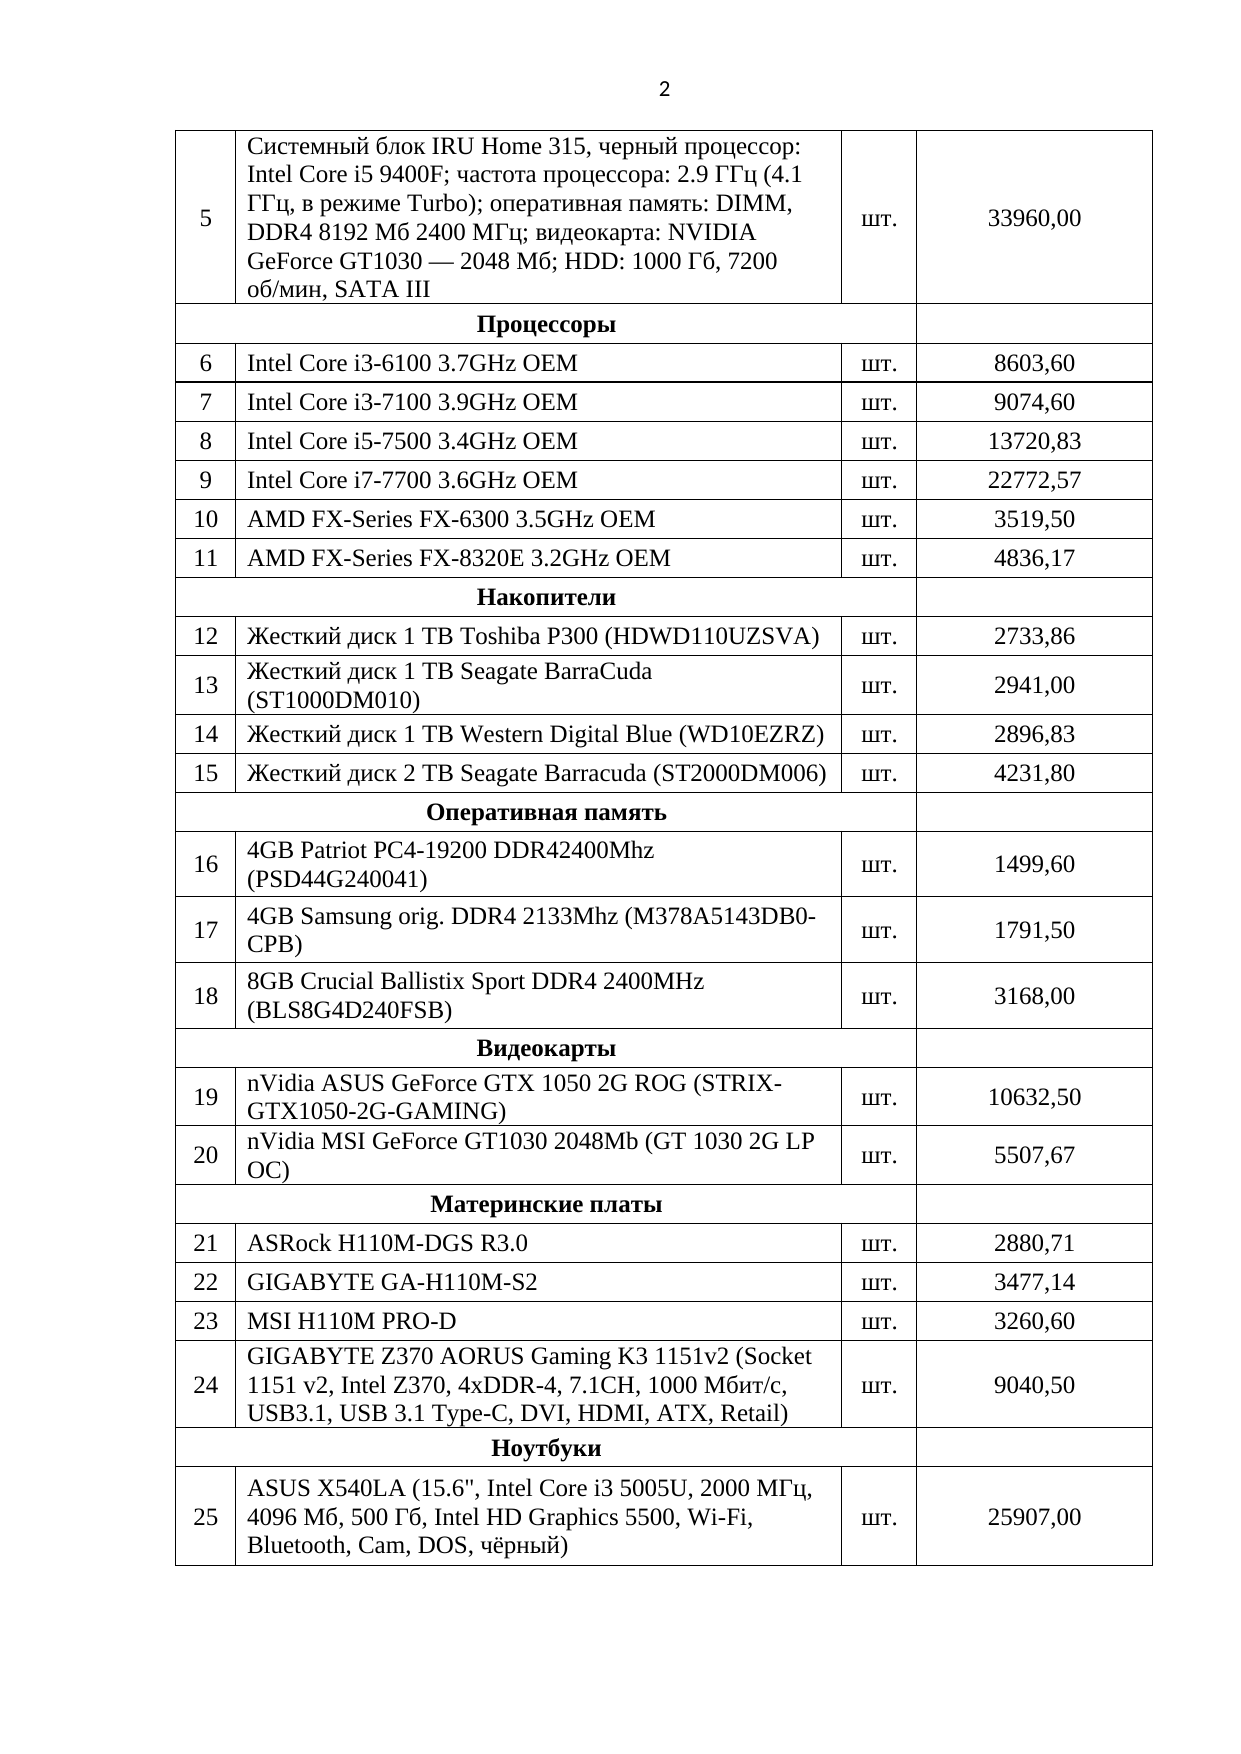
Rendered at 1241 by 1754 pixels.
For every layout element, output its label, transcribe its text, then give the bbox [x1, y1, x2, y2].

table_cell шт. [842, 539, 916, 577]
table_cell 8GB Crucial Ballistix Sport DDR4 2400MHz (BLS8G4D240FSB) [236, 963, 841, 1027]
table_cell 23 [176, 1302, 235, 1340]
table_cell ASRock H110M-DGS R3.0 [236, 1224, 841, 1262]
table_cell Видеокарты [176, 1029, 916, 1067]
table_cell Накопители [176, 578, 916, 616]
table_cell шт. [842, 344, 916, 381]
table_cell Жесткий диск 2 TB Seagate Barracuda (ST2000DM006) [236, 754, 841, 792]
table_cell 22772,57 [917, 461, 1152, 499]
table_cell 25907,00 [917, 1467, 1152, 1565]
table_cell шт. [842, 897, 916, 962]
table_cell шт. [842, 1302, 916, 1340]
table_cell 3260,60 [917, 1302, 1152, 1340]
table_cell Жесткий диск 1 TB Western Digital Blue (WD10EZRZ) [236, 715, 841, 752]
table_cell шт. [842, 715, 916, 752]
table_cell ASUS X540LA (15.6", Intel Core i3 5005U, 2000 МГц, 4096 Мб, 500 Гб, Intel HD Graphics 5500, Wi-Fi, Bluetooth, Cam, DOS, чёрный) [236, 1467, 841, 1565]
table_cell Системный блок IRU Home 315, черный процессор: Intel Core i5 9400F; частота процессора: 2.9 ГГц (4.1 ГГц, в режиме Turbo); оперативная память: DIMM, DDR4 8192 Мб 2400 МГц; видеокарта: NVIDIA GeForce GT1030 — 2048 Мб; HDD: 1000 Гб, 7200 об/мин, SATA III [236, 131, 841, 303]
table_cell 6 [176, 344, 235, 381]
table_cell 13720,83 [917, 422, 1152, 459]
table_cell 13 [176, 656, 235, 713]
table_cell шт. [842, 383, 916, 421]
table_cell 11 [176, 539, 235, 577]
table_cell 2733,86 [917, 617, 1152, 655]
table_cell 17 [176, 897, 235, 962]
table_cell [917, 304, 1152, 342]
table_cell шт. [842, 1126, 916, 1184]
table_cell 8 [176, 422, 235, 459]
table_cell шт. [842, 131, 916, 303]
table_cell 33960,00 [917, 131, 1152, 303]
table_cell 5 [176, 131, 235, 303]
table_cell 14 [176, 715, 235, 752]
table_cell [917, 1185, 1152, 1223]
table_cell [917, 793, 1152, 831]
table_cell 10632,50 [917, 1068, 1152, 1125]
table_cell 21 [176, 1224, 235, 1262]
table_cell 12 [176, 617, 235, 655]
table_cell Intel Core i3-6100 3.7GHz OEM [236, 344, 841, 381]
table_cell 1499,60 [917, 832, 1152, 896]
table_cell 7 [176, 383, 235, 421]
table_cell 16 [176, 832, 235, 896]
table_cell шт. [842, 1341, 916, 1427]
table_cell шт. [842, 1068, 916, 1125]
table_cell 9074,60 [917, 383, 1152, 421]
table_cell 10 [176, 500, 235, 538]
table_cell шт. [842, 617, 916, 655]
table_cell GIGABYTE Z370 AORUS Gaming K3 1151v2 (Socket 1151 v2, Intel Z370, 4xDDR-4, 7.1CH, 1000 Мбит/с, USB3.1, USB 3.1 Type-C, DVI, HDMI, ATX, Retail) [236, 1341, 841, 1427]
table_cell 22 [176, 1263, 235, 1301]
table_cell nVidia ASUS GeForce GTX 1050 2G ROG (STRIX-GTX1050-2G-GAMING) [236, 1068, 841, 1125]
table_cell шт. [842, 1263, 916, 1301]
table_cell шт. [842, 754, 916, 792]
table_cell 4836,17 [917, 539, 1152, 577]
table_cell 3477,14 [917, 1263, 1152, 1301]
table_cell [917, 1029, 1152, 1067]
table_cell шт. [842, 656, 916, 713]
table_cell 20 [176, 1126, 235, 1184]
table_cell 9040,50 [917, 1341, 1152, 1427]
table_cell 4GB Patriot PC4-19200 DDR42400Mhz (PSD44G240041) [236, 832, 841, 896]
table_cell Ноутбуки [176, 1428, 916, 1466]
table_cell Intel Core i3-7100 3.9GHz OEM [236, 383, 841, 421]
table_cell шт. [842, 963, 916, 1027]
table_cell 18 [176, 963, 235, 1027]
table_cell 9 [176, 461, 235, 499]
table_cell 4GB Samsung orig. DDR4 2133Mhz (M378A5143DB0-CPB) [236, 897, 841, 962]
table_cell Жесткий диск 1 TB Seagate BarraCuda (ST1000DM010) [236, 656, 841, 713]
table_cell AMD FX-Series FX-6300 3.5GHz OEM [236, 500, 841, 538]
table_cell 19 [176, 1068, 235, 1125]
table_cell Intel Core i5-7500 3.4GHz OEM [236, 422, 841, 459]
table_cell шт. [842, 422, 916, 459]
table_cell 4231,80 [917, 754, 1152, 792]
table_cell шт. [842, 1467, 916, 1565]
table_cell [917, 578, 1152, 616]
table_cell 3519,50 [917, 500, 1152, 538]
table_cell Оперативная память [176, 793, 916, 831]
table_cell GIGABYTE GA-H110M-S2 [236, 1263, 841, 1301]
table_cell 8603,60 [917, 344, 1152, 381]
table_cell Процессоры [176, 304, 916, 342]
table_cell шт. [842, 1224, 916, 1262]
table_cell Intel Core i7-7700 3.6GHz OEM [236, 461, 841, 499]
table_cell [917, 1428, 1152, 1466]
table_cell Материнские платы [176, 1185, 916, 1223]
table_cell MSI H110M PRO-D [236, 1302, 841, 1340]
table_cell 2941,00 [917, 656, 1152, 713]
table_cell 24 [176, 1341, 235, 1427]
table_cell 2880,71 [917, 1224, 1152, 1262]
table_cell шт. [842, 832, 916, 896]
table_cell 3168,00 [917, 963, 1152, 1027]
table_cell 25 [176, 1467, 235, 1565]
table_cell nVidia MSI GeForce GT1030 2048Mb (GT 1030 2G LP OC) [236, 1126, 841, 1184]
table_cell 5507,67 [917, 1126, 1152, 1184]
table_cell 1791,50 [917, 897, 1152, 962]
table_cell AMD FX-Series FX-8320E 3.2GHz OEM [236, 539, 841, 577]
table_cell 15 [176, 754, 235, 792]
table_cell шт. [842, 461, 916, 499]
table_cell шт. [842, 500, 916, 538]
table_cell Жесткий диск 1 TB Toshiba P300 (HDWD110UZSVA) [236, 617, 841, 655]
table_cell 2896,83 [917, 715, 1152, 752]
